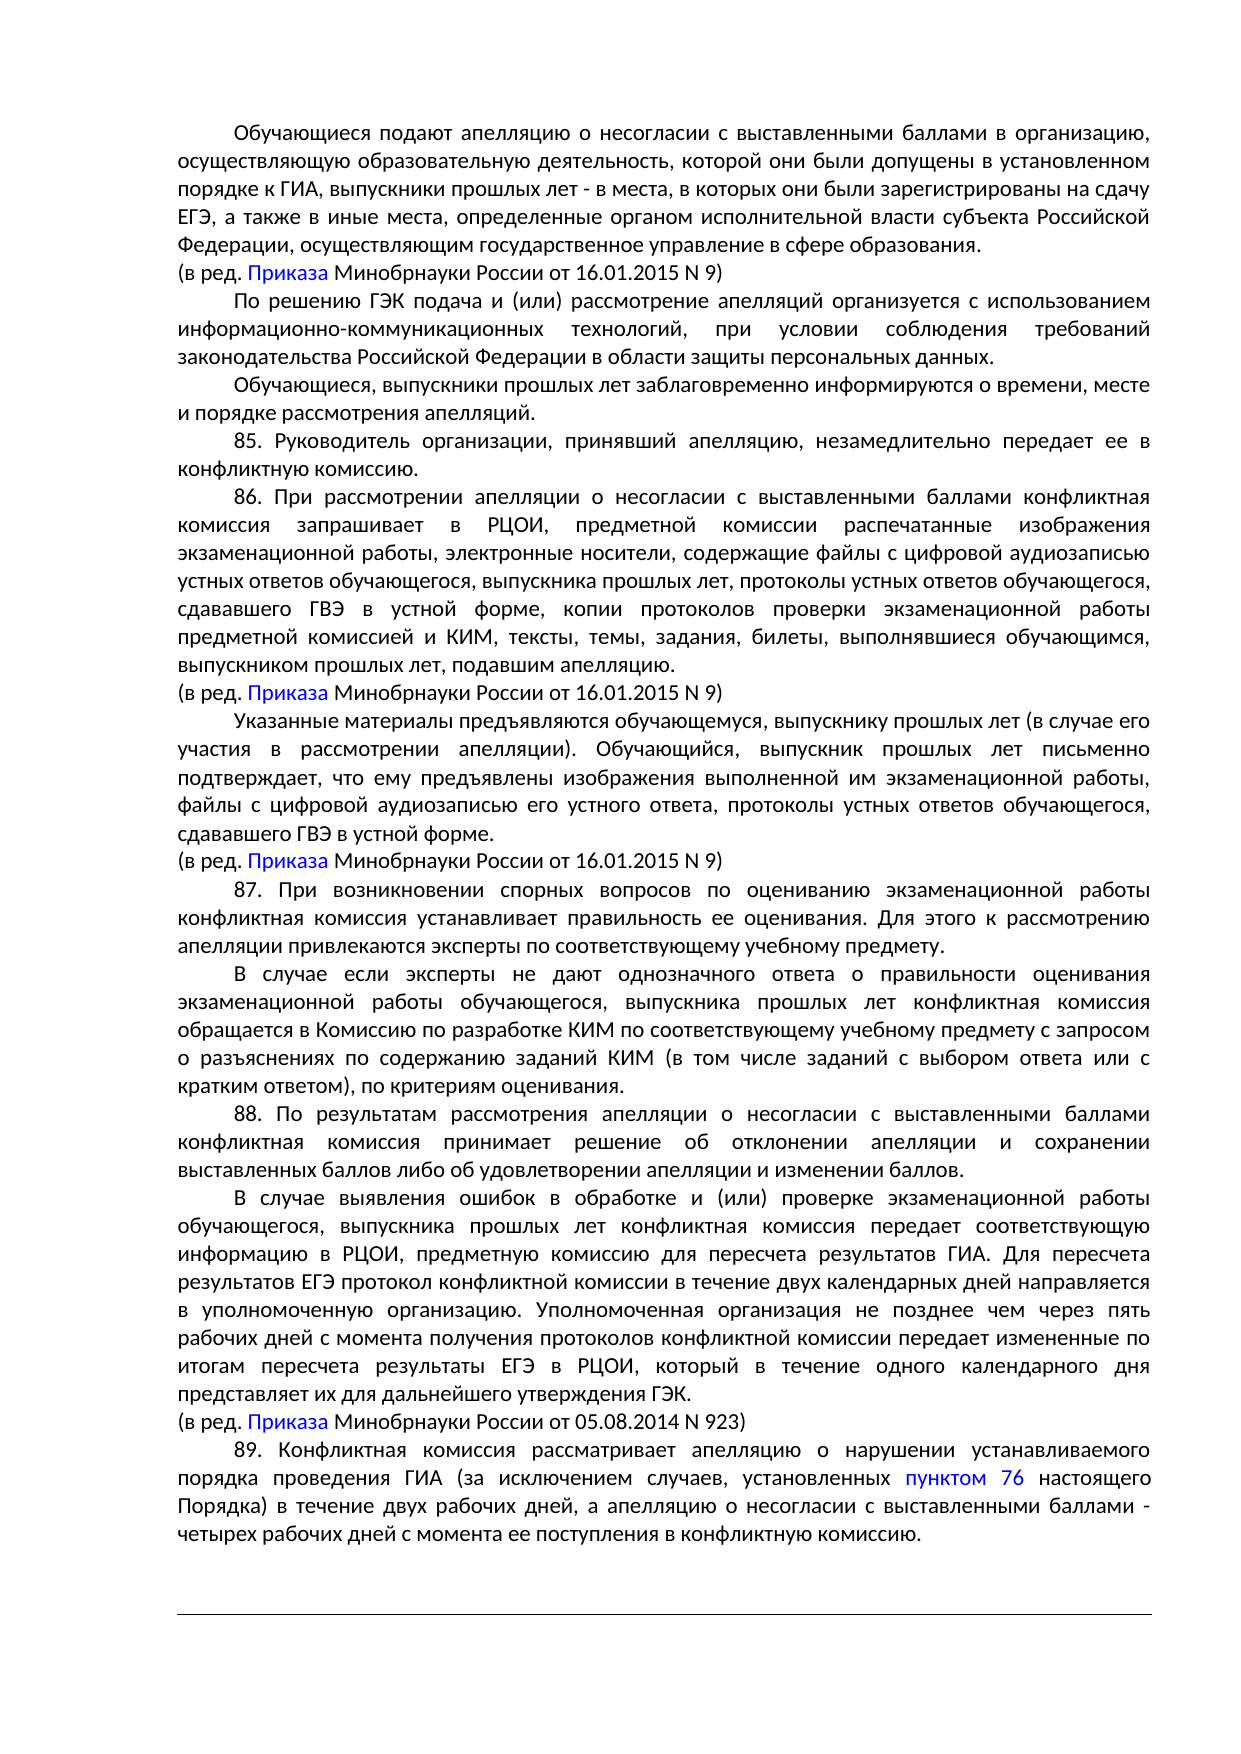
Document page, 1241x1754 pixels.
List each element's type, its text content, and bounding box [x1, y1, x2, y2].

text (в ред. Приказа Минобрнауки России от 05.08.2014 N 923) [177, 1407, 1152, 1435]
text (в ред. Приказа Минобрнауки России от 16.01.2015 N 9) [177, 847, 1152, 875]
text (в ред. Приказа Минобрнауки России от 16.01.2015 N 9) [177, 258, 1152, 286]
text 89. Конфликтная комиссия рассматривает апелляцию о нарушении устанавливаемого порядка проведения ГИА (за исключением случаев, установленных пунктом 76 настоящего Порядка) в течение двух рабочих дней, а апелляцию о несогласии с выставленными баллами - четырех рабочих дней с момента ее поступления в конфликтную комиссию. [177, 1435, 1152, 1547]
text (в ред. Приказа Минобрнауки России от 16.01.2015 N 9) [177, 678, 1152, 707]
text В случае если эксперты не дают однозначного ответа о правильности оценивания экзаменационной работы обучающегося, выпускника прошлых лет конфликтная комиссия обращается в Комиссию по разработке КИМ по соответствующему учебному предмету с запросом о разъяснениях по содержанию заданий КИМ (в том числе заданий с выбором ответа или с кратким ответом), по критериям оценивания. [177, 959, 1152, 1099]
text Обучающиеся подают апелляцию о несогласии с выставленными баллами в организацию, осуществляющую образовательную деятельность, которой они были допущены в установленном порядке к ГИА, выпускники прошлых лет - в места, в которых они были зарегистрированы на сдачу ЕГЭ, а также в иные места, определенные органом исполнительной власти субъекта Российской Федерации, осуществляющим государственное управление в сфере образования. [177, 118, 1152, 258]
text В случае выявления ошибок в обработке и (или) проверке экзаменационной работы обучающегося, выпускника прошлых лет конфликтная комиссия передает соответствующую информацию в РЦОИ, предметную комиссию для пересчета результатов ГИА. Для пересчета результатов ЕГЭ протокол конфликтной комиссии в течение двух календарных дней направляется в уполномоченную организацию. Уполномоченная организация не позднее чем через пять рабочих дней с момента получения протоколов конфликтной комиссии передает измененные по итогам пересчета результаты ЕГЭ в РЦОИ, который в течение одного календарного дня представляет их для дальнейшего утверждения ГЭК. [177, 1183, 1152, 1407]
text 85. Руководитель организации, принявший апелляцию, незамедлительно передает ее в конфликтную комиссию. [177, 426, 1152, 482]
text 87. При возникновении спорных вопросов по оцениванию экзаменационной работы конфликтная комиссия устанавливает правильность ее оценивания. Для этого к рассмотрению апелляции привлекаются эксперты по соответствующему учебному предмету. [177, 875, 1152, 959]
text По решению ГЭК подача и (или) рассмотрение апелляций организуется с использованием информационно-коммуникационных технологий, при условии соблюдения требований законодательства Российской Федерации в области защиты персональных данных. [177, 286, 1152, 370]
text 88. По результатам рассмотрения апелляции о несогласии с выставленными баллами конфликтная комиссия принимает решение об отклонении апелляции и сохранении выставленных баллов либо об удовлетворении апелляции и изменении баллов. [177, 1099, 1152, 1183]
text Указанные материалы предъявляются обучающемуся, выпускнику прошлых лет (в случае его участия в рассмотрении апелляции). Обучающийся, выпускник прошлых лет письменно подтверждает, что ему предъявлены изображения выполненной им экзаменационной работы, файлы с цифровой аудиозаписью его устного ответа, протоколы устных ответов обучающегося, сдававшего ГВЭ в устной форме. [177, 707, 1152, 847]
text Обучающиеся, выпускники прошлых лет заблаговременно информируются о времени, месте и порядке рассмотрения апелляций. [177, 370, 1152, 426]
text 86. При рассмотрении апелляции о несогласии с выставленными баллами конфликтная комиссия запрашивает в РЦОИ, предметной комиссии распечатанные изображения экзаменационной работы, электронные носители, содержащие файлы с цифровой аудиозаписью устных ответов обучающегося, выпускника прошлых лет, протоколы устных ответов обучающегося, сдававшего ГВЭ в устной форме, копии протоколов проверки экзаменационной работы предметной комиссией и КИМ, тексты, темы, задания, билеты, выполнявшиеся обучающимся, выпускником прошлых лет, подавшим апелляцию. [177, 482, 1152, 678]
